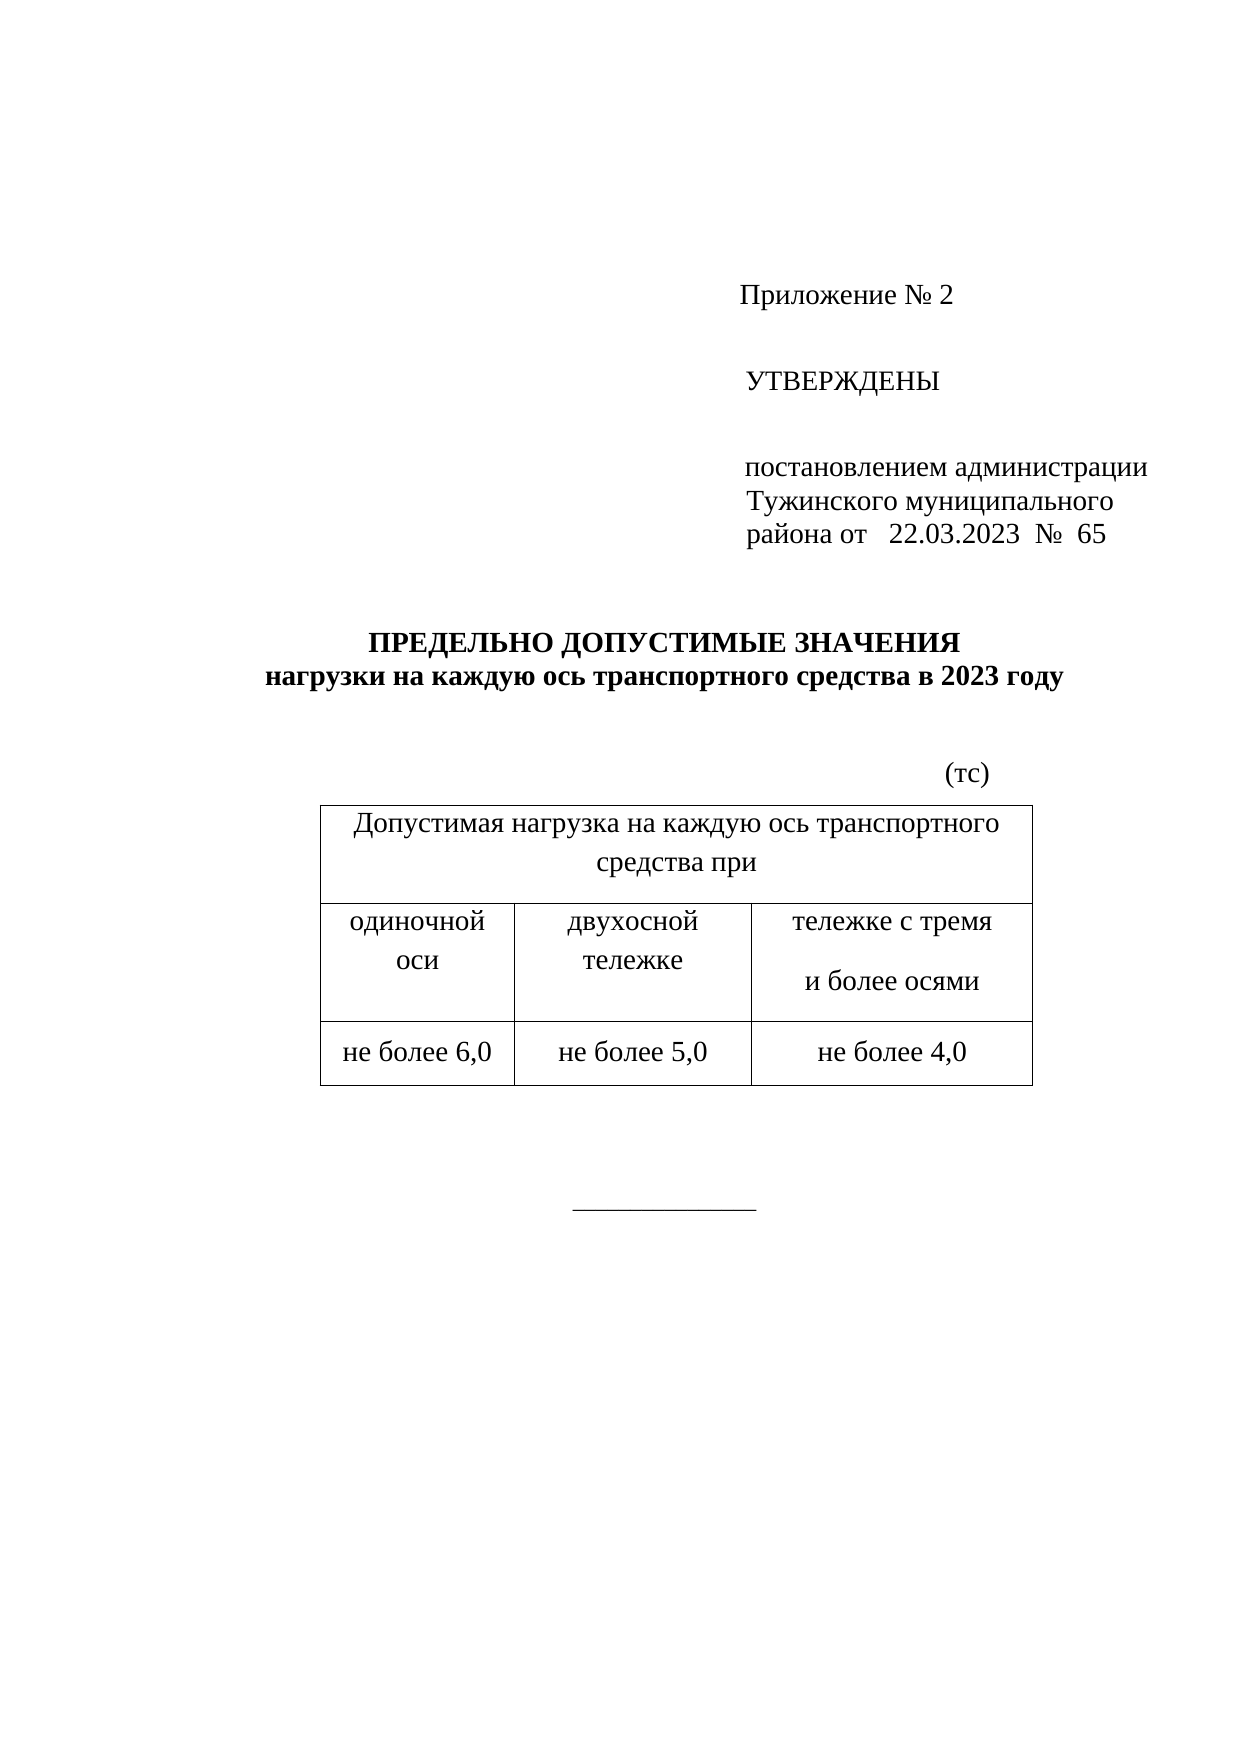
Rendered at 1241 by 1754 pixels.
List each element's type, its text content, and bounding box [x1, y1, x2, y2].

text (тс) [177, 742, 1152, 792]
subtitle УТВЕРЖДЕНЫ [177, 364, 1152, 396]
subtitle Тужинского муниципального [177, 483, 1152, 516]
subtitle Приложение № 2 [177, 277, 1152, 311]
table_header Допустимая нагрузка на каждую ось транспортного средства при [321, 806, 1032, 902]
table_cell одиночной оси [321, 904, 514, 1021]
table_cell не более 4,0 [752, 1022, 1032, 1084]
subtitle постановлением администрации [177, 449, 1152, 483]
text ________________ [177, 1188, 1152, 1214]
subtitle района от 22.03.2023 № 65 [177, 516, 1152, 550]
text ПРЕДЕЛЬНО ДОПУСТИМЫЕ ЗНАЧЕНИЯ [177, 625, 1152, 658]
table_cell тележке с тремя и более осями [752, 904, 1032, 1021]
table_cell двухосной тележке [515, 904, 751, 1021]
table_cell не более 6,0 [321, 1022, 514, 1084]
table_cell не более 5,0 [515, 1022, 751, 1084]
text нагрузки на каждую ось транспортного средства в 2023 году [177, 658, 1152, 692]
